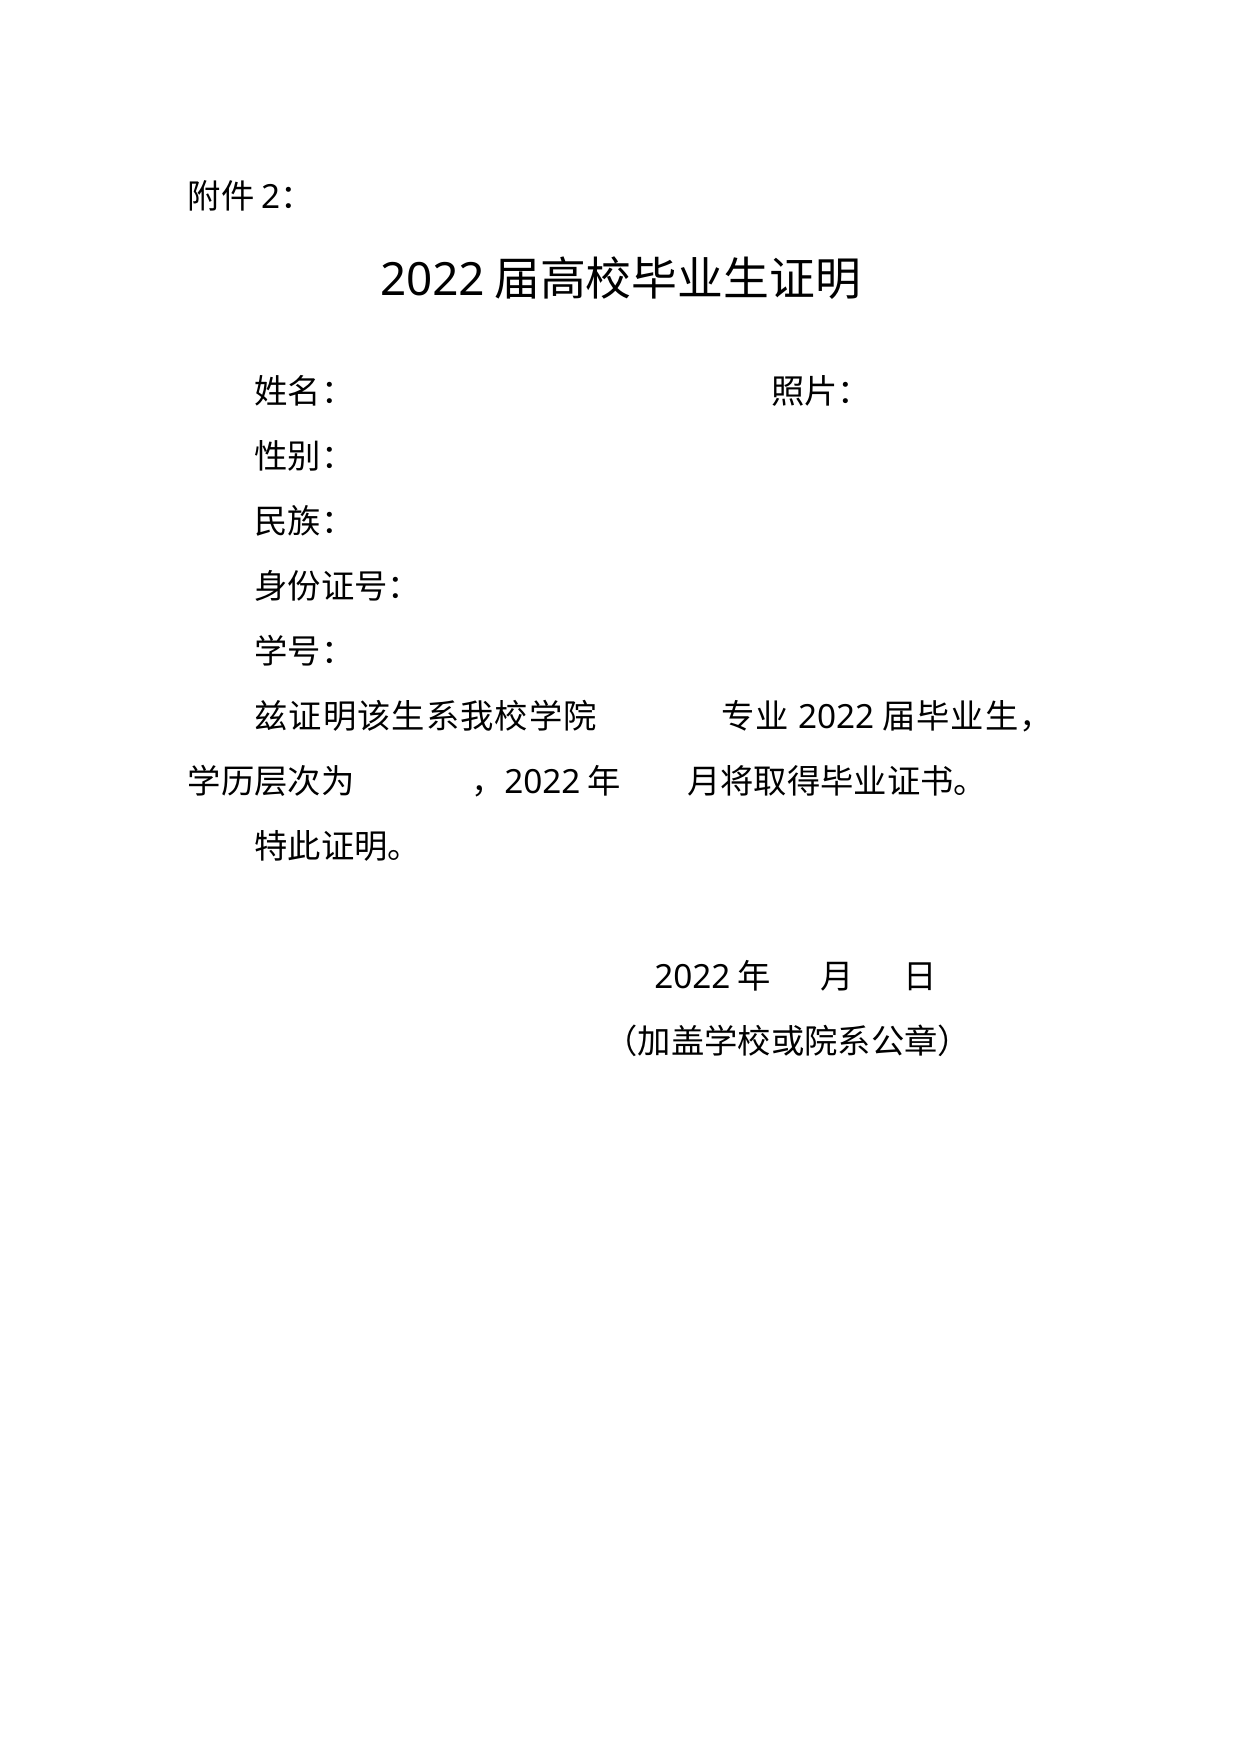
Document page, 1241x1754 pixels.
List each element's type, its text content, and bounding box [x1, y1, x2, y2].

text 民族： [187, 487, 1053, 552]
text 学号： [187, 617, 1053, 682]
text 附件2： [187, 162, 1053, 227]
text 身份证号： [187, 552, 1053, 617]
text 特此证明。 [187, 812, 1053, 877]
text 2022届高校毕业生证明 [187, 227, 1053, 324]
text 2022年 月 日 [187, 942, 1053, 1007]
text （加盖学校或院系公章） [187, 1007, 1053, 1072]
text 兹证明该生系我校学院 专业2022届毕业生，学历层次为 ，2022年 月将取得毕业证书。 [187, 682, 1053, 812]
text 性别： [187, 422, 1053, 487]
text 姓名： 照片： [187, 357, 1053, 422]
